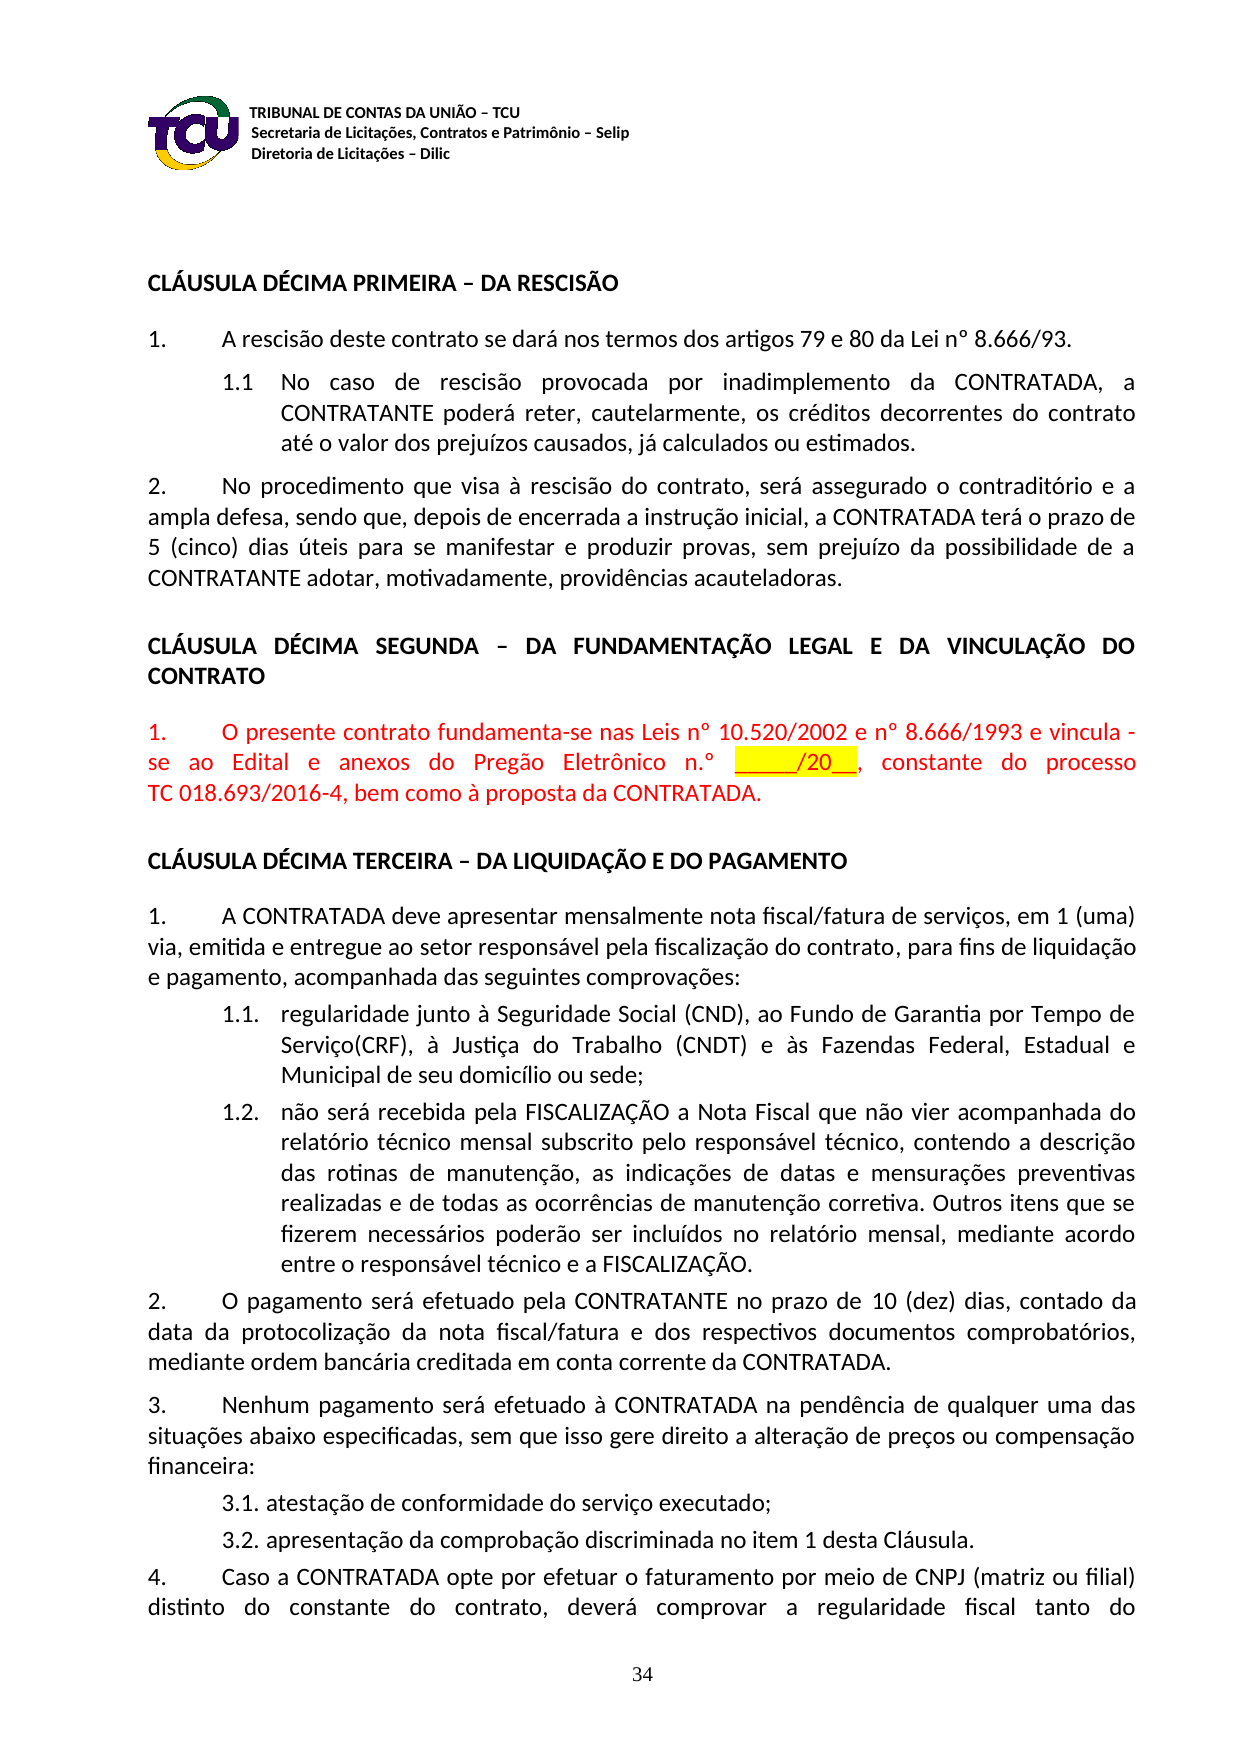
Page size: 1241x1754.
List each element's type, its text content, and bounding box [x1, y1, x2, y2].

text 1.1. regularidade junto à Seguridade Social (CND), ao Fundo de Garantia por Tempo de Serviço(CRF), à Justiça do Trabalho (CNDT) e às Fazendas Federal, Estadual e Municipal de seu domicílio ou sede; [222, 998, 1137, 1090]
text 1. O presente contrato fundamenta-se nas Leis nº 10.520/2002 e nº 8.666/1993 e vincula - se ao Edital e anexos do Pregão Eletrônico n.º _____/20__, constante do processo TC 018.693/2016-4, bem como à proposta da CONTRATADA. [148, 716, 1137, 807]
subtitle CLÁUSULA DÉCIMA PRIMEIRA – DA RESCISÃO [148, 268, 1137, 298]
subtitle CLÁUSULA DÉCIMA TERCEIRA – DA LIQUIDAÇÃO E DO PAGAMENTO [148, 845, 1137, 875]
text 1. A CONTRATADA deve apresentar mensalmente nota fiscal/fatura de serviços, em 1 (uma) via, emitida e entregue ao setor responsável pela fiscalização do contrato, para fins de liquidação e pagamento, acompanhada das seguintes comprovações: [148, 900, 1137, 992]
text 3. Nenhum pagamento será efetuado à CONTRATADA na pendência de qualquer uma das situações abaixo especificadas, sem que isso gere direito a alteração de preços ou compensação financeira: [148, 1389, 1137, 1481]
picture [147, 96, 239, 170]
text 3.2. apresentação da comprobação discriminada no item 1 desta Cláusula. [222, 1524, 1137, 1554]
text 2. O pagamento será efetuado pela CONTRATANTE no prazo de 10 (dez) dias, contado da data da protocolização da nota fiscal/fatura e dos respectivos documentos comprobatórios, mediante ordem bancária creditada em conta corrente da CONTRATADA. [148, 1285, 1137, 1377]
text 1. A rescisão deste contrato se dará nos termos dos artigos 79 e 80 da Lei nº 8.666/93. [148, 323, 1137, 354]
subtitle CLÁUSULA DÉCIMA SEGUNDA – DA FUNDAMENTAÇÃO LEGAL E DA VINCULAÇÃO DO CONTRATO [148, 630, 1137, 691]
text 2. No procedimento que visa à rescisão do contrato, será assegurado o contraditório e a ampla defesa, sendo que, depois de encerrada a instrução inicial, a CONTRATADA terá o prazo de 5 (cinco) dias úteis para se manifestar e produzir provas, sem prejuízo da possibilidade de a CONTRATANTE adotar, motivadamente, providências acauteladoras. [148, 470, 1137, 592]
text 3.1. atestação de conformidade do serviço executado; [221, 1487, 1137, 1518]
text 1.1 No caso de rescisão provocada por inadimplemento da CONTRATADA, a CONTRATANTE poderá reter, cautelarmente, os créditos decorrentes do contrato até o valor dos prejuízos causados, já calculados ou estimados. [222, 366, 1137, 458]
text 1.2. não será recebida pela FISCALIZAÇÃO a Nota Fiscal que não vier acompanhada do relatório técnico mensal subscrito pelo responsável técnico, contendo a descrição das rotinas de manutenção, as indicações de datas e mensurações preventivas realizadas e de todas as ocorrências de manutenção corretiva. Outros itens que se fizerem necessários poderão ser incluídos no relatório mensal, mediante acordo entre o responsável técnico e a FISCALIZAÇÃO. [222, 1096, 1137, 1279]
